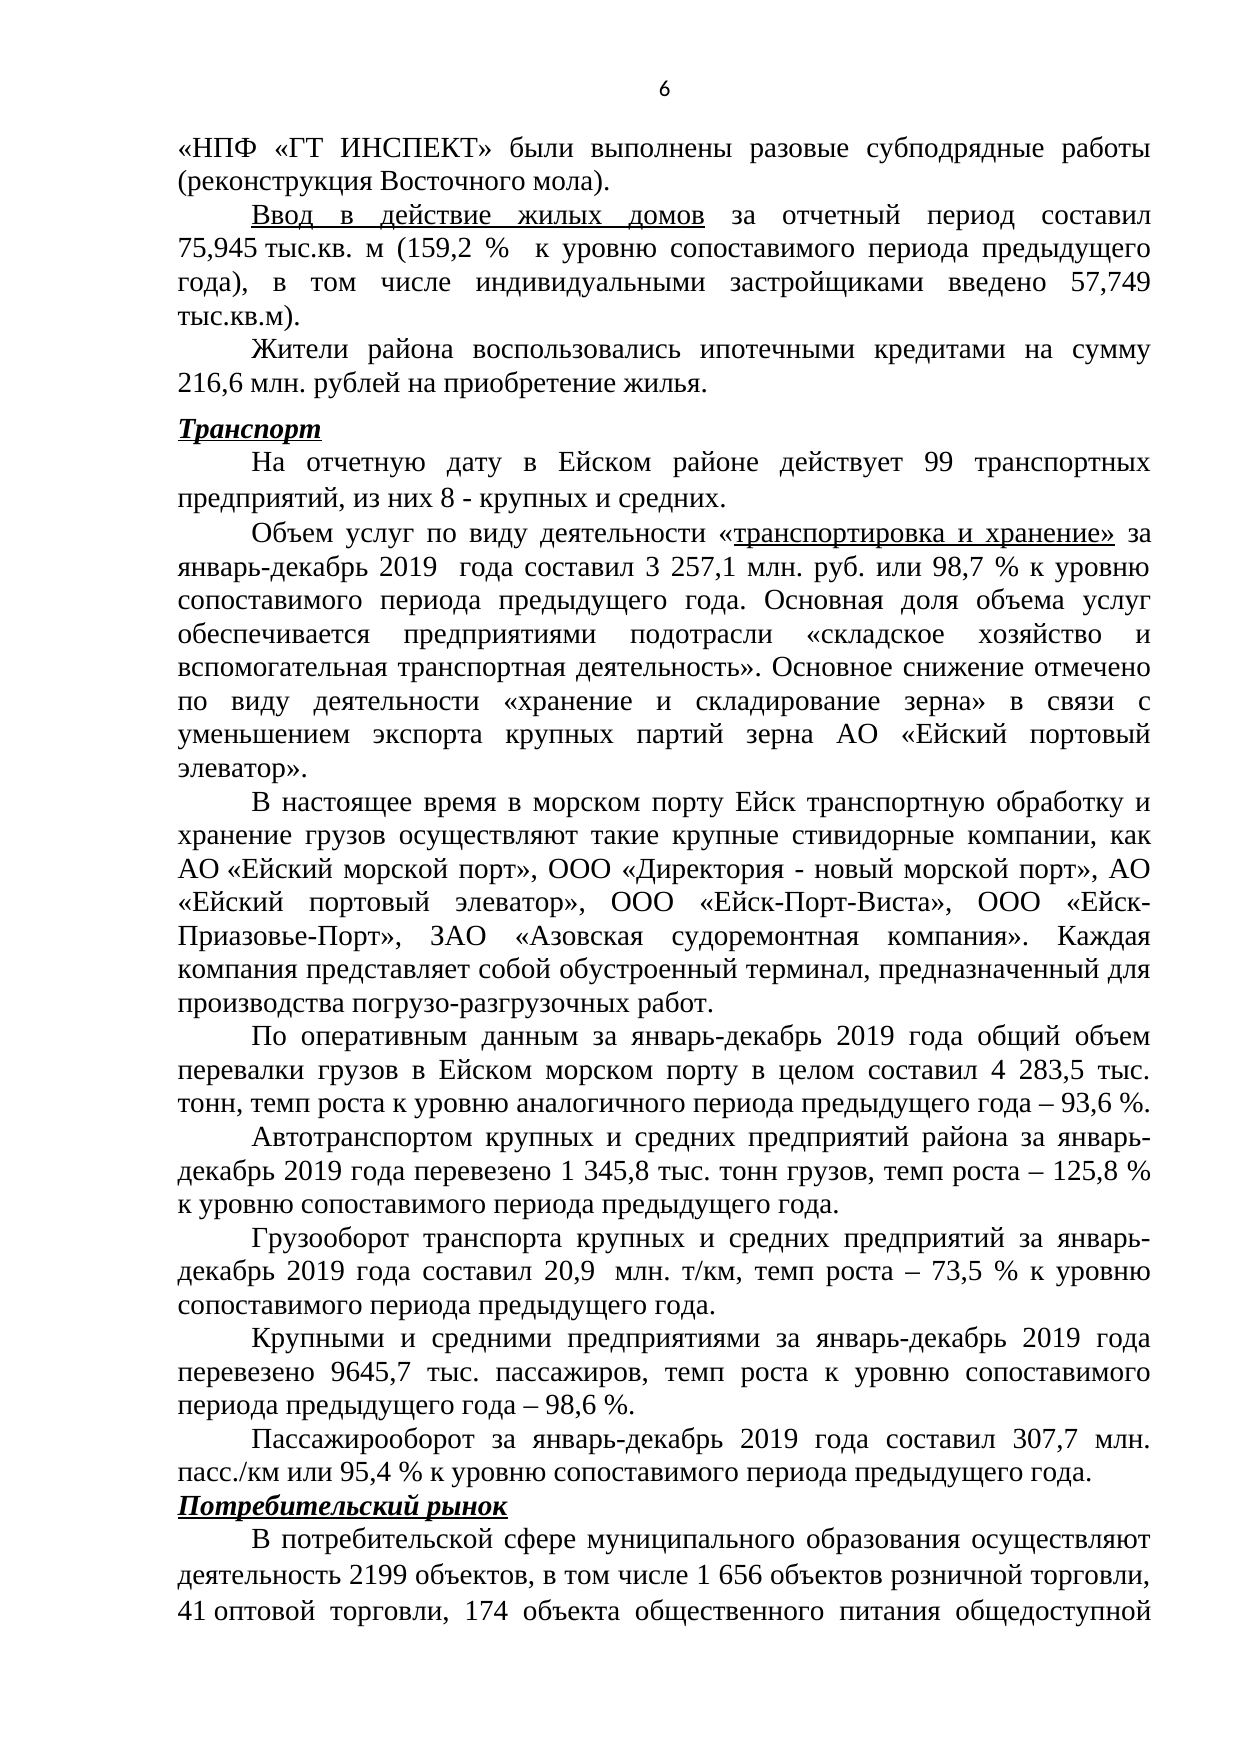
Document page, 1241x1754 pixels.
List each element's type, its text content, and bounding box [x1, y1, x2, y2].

text Объем услуг по виду деятельности «транспортировка и хранение» за январь-декабрь 2019 года составил 3 257,1 млн. руб. или 98,7 % к уровню сопоставимого периода предыдущего года. Основная доля объема услуг обеспечивается предприятиями подотрасли «складское хозяйство и вспомогательная транспортная деятельность». Основное снижение отмечено по виду деятельности «хранение и складирование зерна» в связи с уменьшением экспорта крупных партий зерна АО «Ейский портовый элеватор». [177, 515, 1152, 784]
text Потребительский рынок [177, 1488, 1152, 1522]
text Жители района воспользовались ипотечными кредитами на сумму 216,6 млн. рублей на приобретение жилья. [177, 331, 1152, 398]
text В настоящее время в морском порту Ейск транспортную обработку и хранение грузов осуществляют такие крупные стивидорные компании, как АО «Ейский морской порт», ООО «Директория - новый морской порт», АО «Ейский портовый элеватор», ООО «Ейск-Порт-Виста», ООО «Ейск-Приазовье-Порт», ЗАО «Азовская судоремонтная компания». Каждая компания представляет собой обустроенный терминал, предназначенный для производства погрузо-разгрузочных работ. [177, 784, 1152, 1018]
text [177, 130, 1152, 197]
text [177, 1522, 1152, 1626]
text Крупными и средними предприятиями за январь-декабрь 2019 года перевезено 9645,7 тыс. пассажиров, темп роста к уровню сопоставимого периода предыдущего года – 98,6 %. [177, 1320, 1152, 1421]
text Транспорт [177, 411, 1152, 444]
text Пассажирооборот за январь-декабрь 2019 года составил 307,7 млн. пасс./км или 95,4 % к уровню сопоставимого периода предыдущего года. [177, 1421, 1152, 1488]
text По оперативным данным за январь-декабрь 2019 года общий объем перевалки грузов в Ейском морском порту в целом составил 4 283,5 тыс. тонн, темп роста к уровню аналогичного периода предыдущего года – 93,6 %. [177, 1018, 1152, 1119]
text Ввод в действие жилых домов за отчетный период составил 75,945 тыс.кв. м (159,2 % к уровню сопоставимого периода предыдущего года), в том числе индивидуальными застройщиками введено 57,749 тыс.кв.м). [177, 197, 1152, 331]
text Грузооборот транспорта крупных и средних предприятий за январь-декабрь 2019 года составил 20,9 млн. т/км, темп роста – 73,5 % к уровню сопоставимого периода предыдущего года. [177, 1220, 1152, 1320]
text Автотранспортом крупных и средних предприятий района за январь-декабрь 2019 года перевезено 1 345,8 тыс. тонн грузов, темп роста – 125,8 % к уровню сопоставимого периода предыдущего года. [177, 1119, 1152, 1220]
text На отчетную дату в Ейском районе действует 99 транспортных предприятий, из них 8 - крупных и средних. [177, 444, 1152, 513]
